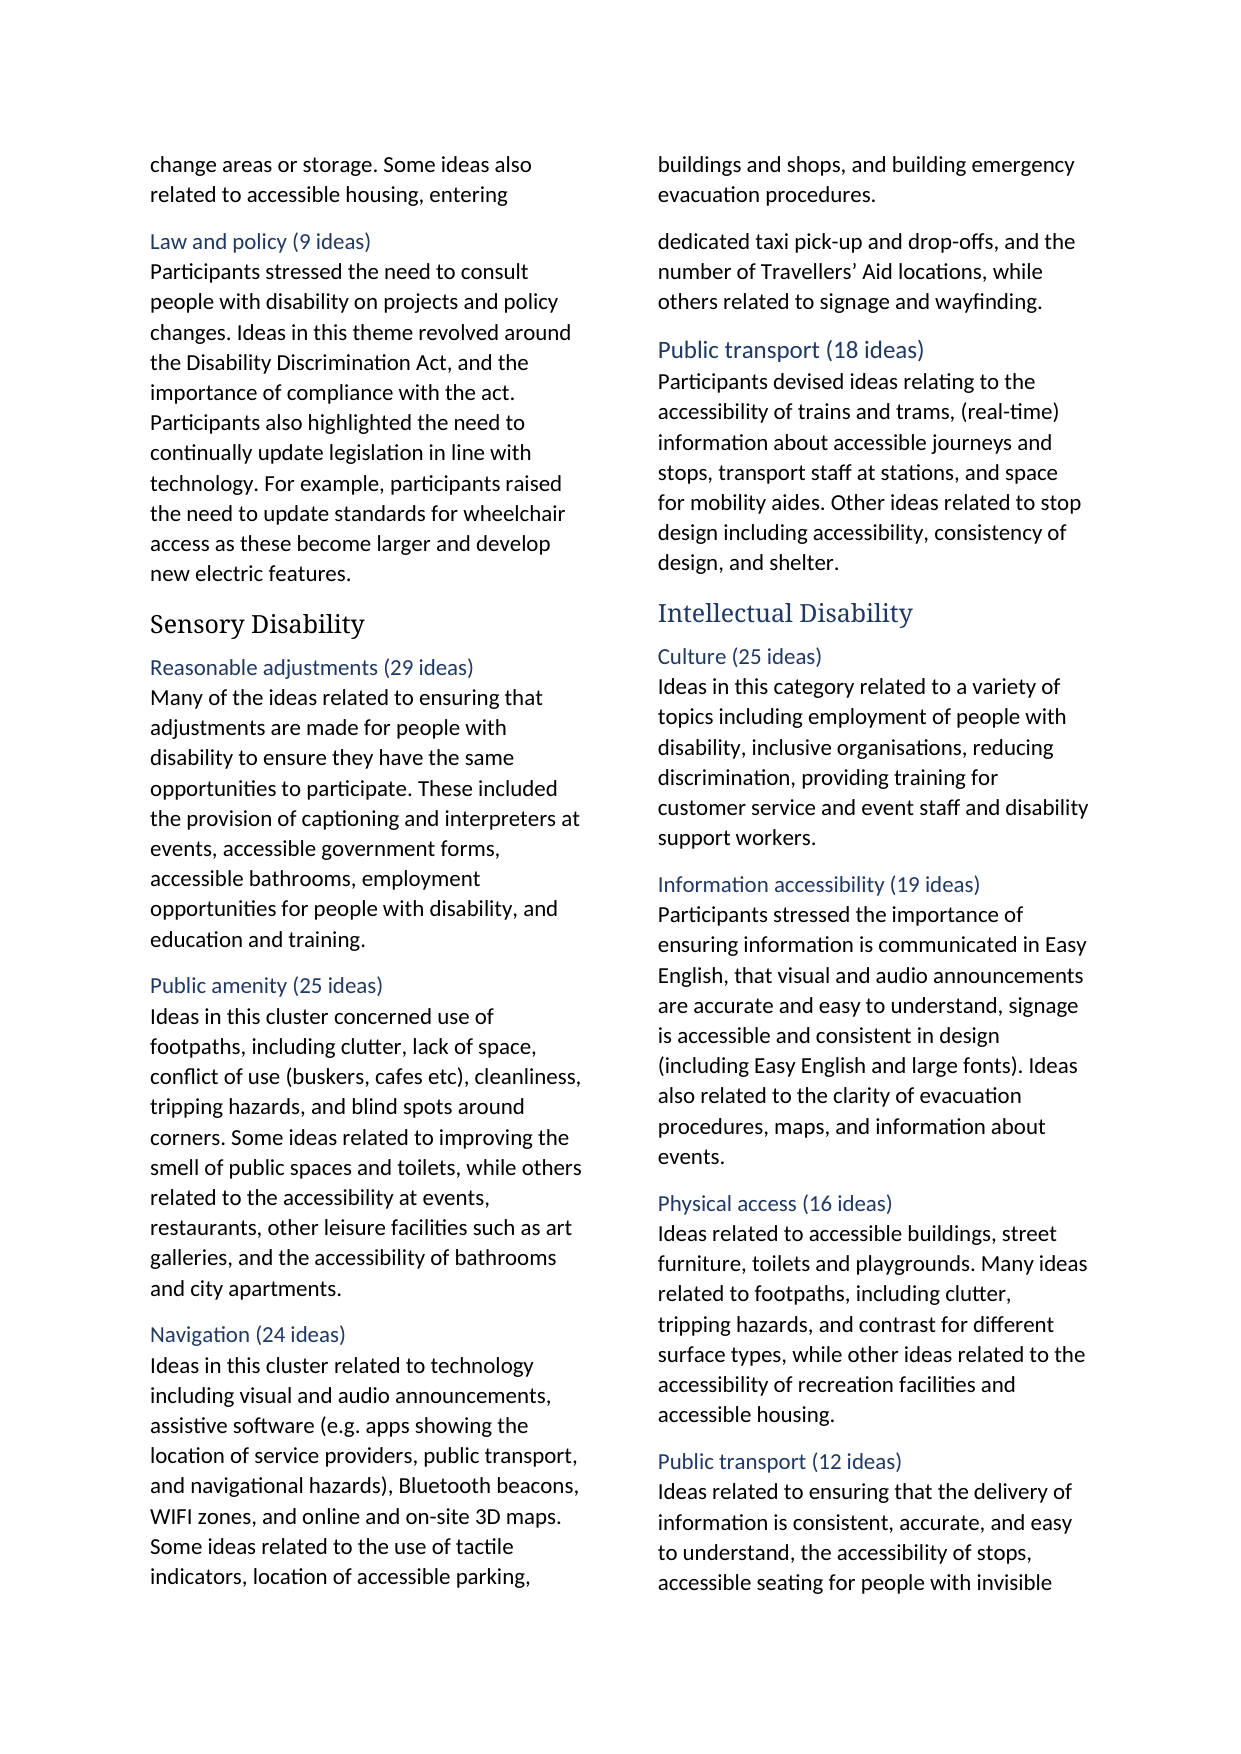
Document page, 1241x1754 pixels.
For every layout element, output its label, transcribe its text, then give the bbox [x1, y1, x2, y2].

text Ideas related to accessible buildings, street furniture, toilets and playgrounds. Many ideas related to footpaths, including clutter, tripping hazards, and contrast for different surface types, while other ideas related to the accessibility of recreation facilities and accessible housing. [658, 1219, 1090, 1428]
text Ideas in this cluster concerned use of footpaths, including clutter, lack of space, conflict of use (buskers, cafes etc), cleanliness, tripping hazards, and blind spots around corners. Some ideas related to improving the smell of public spaces and toilets, while others related to the accessibility at events, restaurants, other leisure facilities such as art galleries, and the accessibility of bathrooms and city apartments. [150, 1002, 583, 1302]
subtitle Navigation (24 ideas) [150, 1321, 583, 1348]
text Participants stressed the importance of ensuring information is communicated in Easy English, that visual and audio announcements are accurate and easy to understand, signage is accessible and consistent in design (including Easy English and large fonts). Ideas also related to the clarity of evacuation procedures, maps, and information about events. [658, 900, 1090, 1170]
text Participants stressed the need to consult people with disability on projects and policy changes. Ideas in this theme revolved around the Disability Discrimination Act, and the importance of compliance with the act. Participants also highlighted the need to continually update legislation in line with technology. For example, participants raised the need to update standards for wheelchair access as these become larger and develop new electric features. [150, 257, 583, 587]
subtitle Culture (25 ideas) [658, 642, 1090, 670]
text Ideas in this category related to a variety of topics including employment of people with disability, inclusive organisations, reducing discrimination, providing training for customer service and event staff and disability support workers. [658, 672, 1090, 851]
subtitle Information accessibility (19 ideas) [658, 870, 1090, 898]
subtitle Intellectual Disability [658, 595, 1090, 629]
subtitle Physical access (16 ideas) [658, 1189, 1090, 1217]
text Ideas in this cluster related to technology including visual and audio announcements, assistive software (e.g. apps showing the location of service providers, public transport, and navigational hazards), Bluetooth beacons, WIFI zones, and online and on-site 3D maps. Some ideas related to the use of tactile indicators, location of accessible parking, dedicated taxi pick-up and drop-offs, and the number of Travellers’ Aid locations, while others related to signage and wayfinding. [658, 227, 1090, 316]
subtitle Law and policy (9 ideas) [150, 227, 583, 255]
text Participants devised ideas relating to the accessibility of trains and trams, (real-time) information about accessible journeys and stops, transport staff at stations, and space for mobility aides. Other ideas related to stop design including accessibility, consistency of design, and shelter. [658, 367, 1090, 577]
subtitle Reasonable adjustments (29 ideas) [150, 653, 583, 681]
subtitle Public transport (18 ideas) [658, 334, 1090, 365]
subtitle Public amenity (25 ideas) [150, 972, 583, 999]
subtitle Sensory Disability [150, 606, 583, 640]
subtitle Public transport (12 ideas) [658, 1447, 1090, 1475]
text Ideas in this cluster related to technology including visual and audio announcements, assistive software (e.g. apps showing the location of service providers, public transport, and navigational hazards), Bluetooth beacons, WIFI zones, and online and on-site 3D maps. Some ideas related to the use of tactile indicators, location of accessible parking, dedicated taxi pick-up and drop-offs, and the number of Travellers’ Aid locations, while others related to signage and wayfinding. [150, 1351, 583, 1590]
text Many of the ideas related to ensuring that adjustments are made for people with disability to ensure they have the same opportunities to participate. These included the provision of captioning and interpreters at events, accessible government forms, accessible bathrooms, employment opportunities for people with disability, and education and training. [150, 683, 583, 953]
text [658, 150, 1090, 208]
